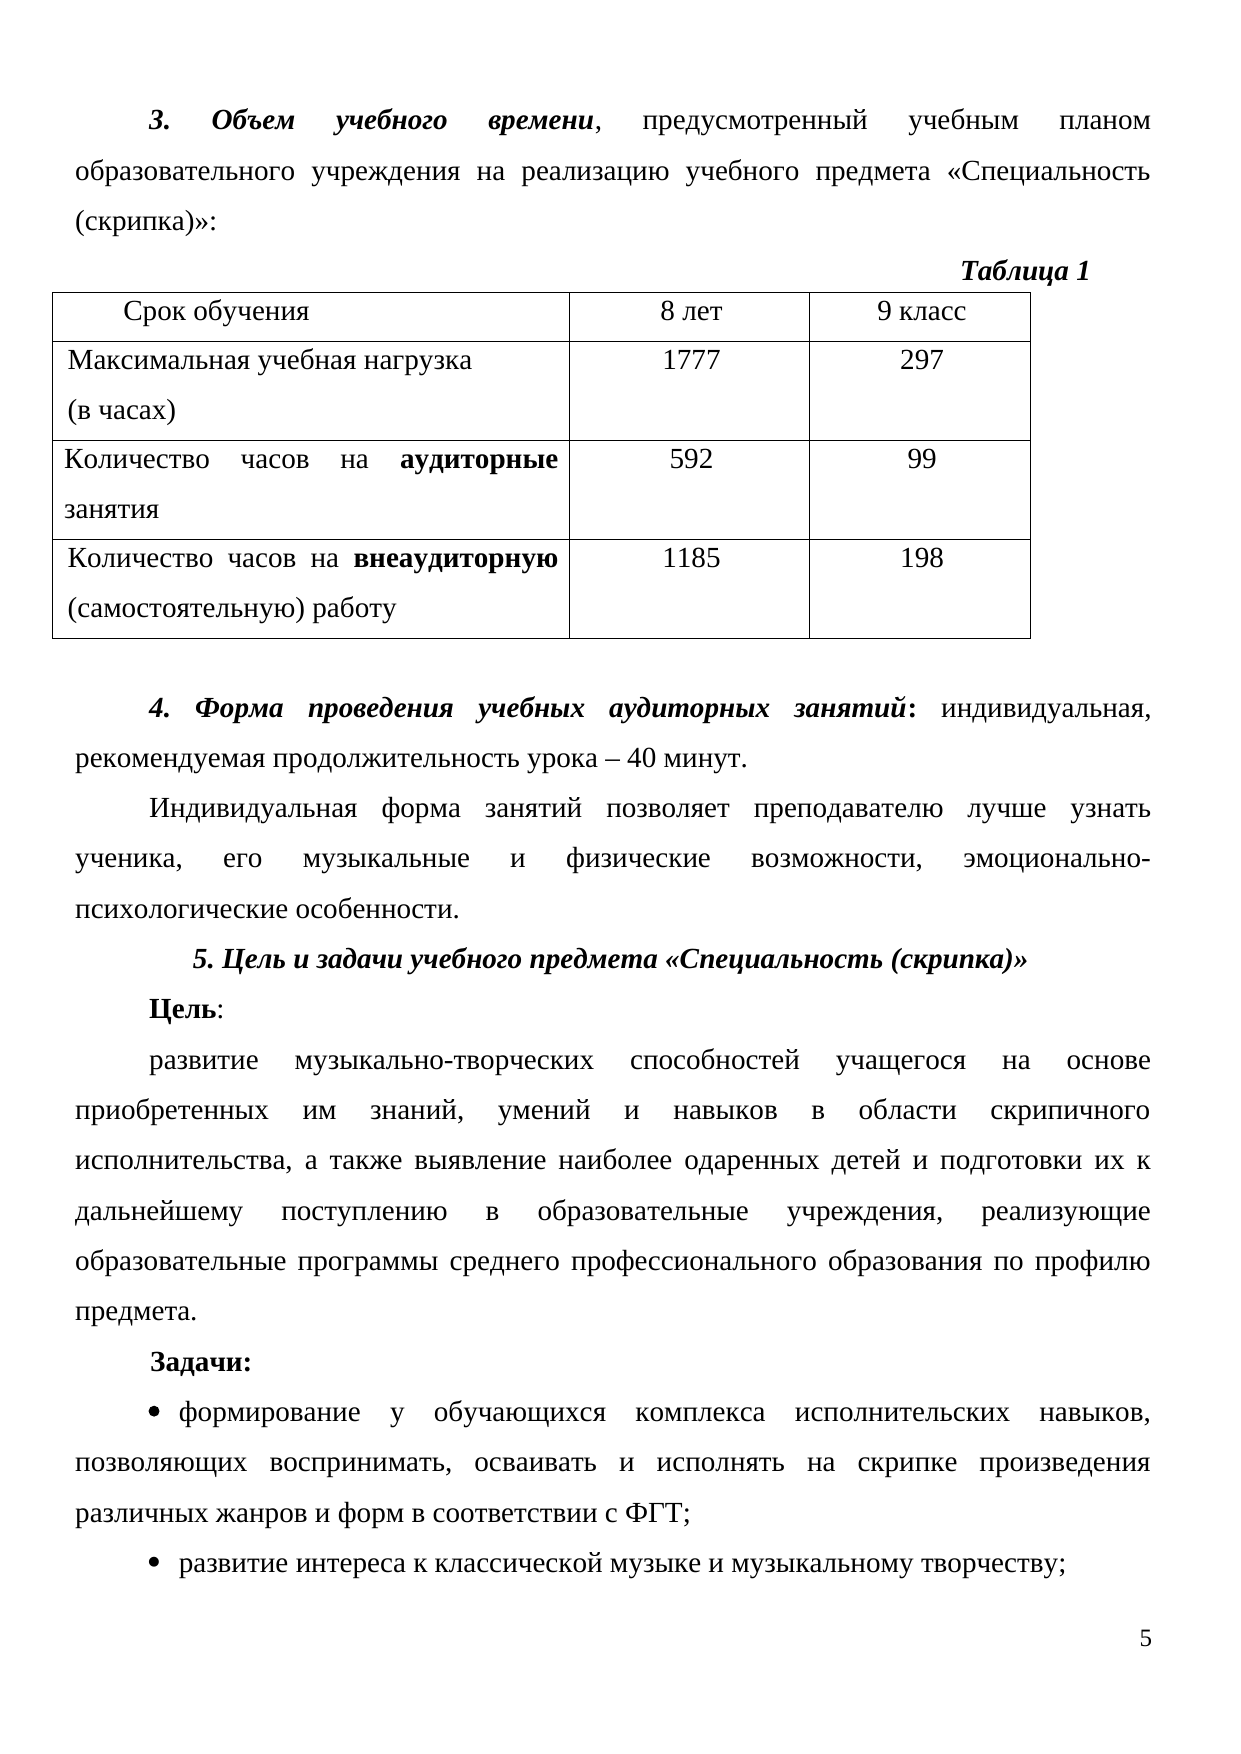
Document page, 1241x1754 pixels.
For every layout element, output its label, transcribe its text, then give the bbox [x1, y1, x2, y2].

table_cell 198 [810, 540, 1030, 638]
table_cell 297 [810, 342, 1030, 440]
table_header 9 класс [810, 293, 1030, 341]
list формирование у обучающихся комплекса исполнительских навыков, позволяющих воспринимать, осваивать и исполнять на скрипке произведения различных жанров и форм в соответствии с ФГТ; [75, 1394, 1152, 1528]
list развитие интереса к классической музыке и музыкальному творчеству; [75, 1545, 1152, 1579]
table_cell 592 [570, 441, 809, 539]
text развитие музыкально-творческих способностей учащегося на основе приобретенных им знаний, умений и навыков в области скрипичного исполнительства, а также выявление наиболее одаренных детей и подготовки их к дальнейшему поступлению в образовательные учреждения, реализующие образовательные программы среднего профессионального образования по профилю предмета. [75, 1042, 1152, 1327]
table_cell 99 [810, 441, 1030, 539]
table_cell Максимальная учебная нагрузка (в часах) [53, 342, 569, 440]
table_header Срок обучения [53, 293, 569, 341]
table_cell Количество часов на аудиторные занятия [53, 441, 569, 539]
text Задачи: [75, 1344, 1152, 1377]
table_header 8 лет [570, 293, 809, 341]
text Цель: [75, 992, 1152, 1025]
table_cell 1185 [570, 540, 809, 638]
text Индивидуальная форма занятий позволяет преподавателю лучше узнать ученика, его музыкальные и физические возможности, эмоционально-психологические особенности. [75, 790, 1152, 924]
text Таблица 1 [75, 253, 1152, 287]
text 4. Форма проведения учебных аудиторных занятий: индивидуальная, рекомендуемая продолжительность урока – 40 минут. [75, 690, 1152, 773]
table_cell 1777 [570, 342, 809, 440]
text 5. Цель и задачи учебного предмета «Специальность (скрипка)» [134, 941, 1152, 975]
text 3. Объем учебного времени, предусмотренный учебным планом образовательного учреждения на реализацию учебного предмета «Специальность (скрипка)»: [75, 102, 1152, 237]
table_cell Количество часов на внеаудиторную (самостоятельную) работу [53, 540, 569, 638]
